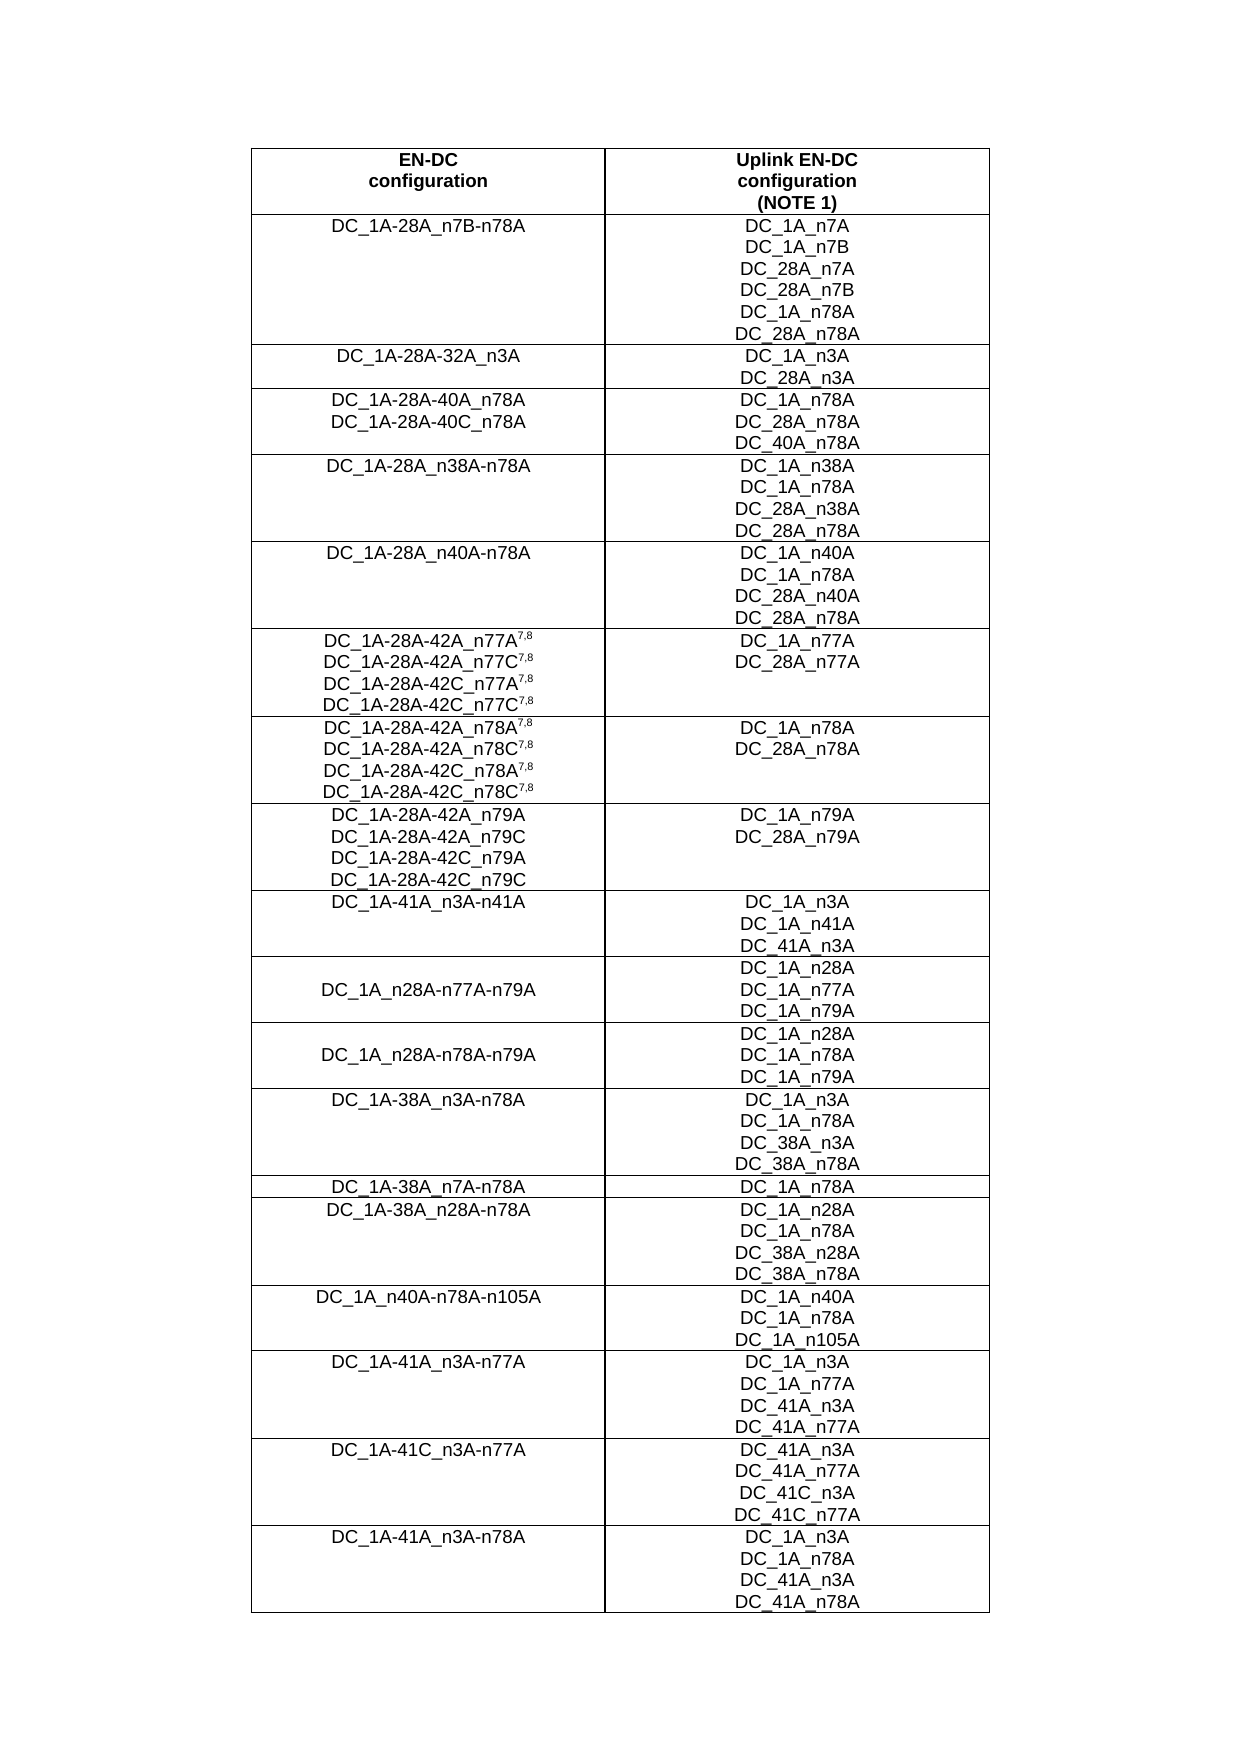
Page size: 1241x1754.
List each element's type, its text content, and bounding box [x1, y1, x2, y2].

table_cell DC_1A_n28A-n78A-n79A [252, 1023, 604, 1087]
table_cell DC_1A_n78A DC_28A_n78A [606, 717, 989, 803]
table_header Uplink EN-DC configuration (NOTE 1) [606, 149, 989, 213]
table_cell DC_1A_n77A DC_28A_n77A [606, 629, 989, 716]
table_cell DC_1A_n38A DC_1A_n78A DC_28A_n38A DC_28A_n78A [606, 455, 989, 541]
table_header EN-DC configuration [252, 149, 604, 213]
table_cell DC_1A_n3A DC_1A_n41A DC_41A_n3A [606, 891, 989, 956]
table_cell DC_1A-41A_n3A-n41A [252, 891, 604, 956]
table_cell DC_1A_n3A DC_1A_n78A DC_41A_n3A DC_41A_n78A [606, 1526, 989, 1612]
table_cell DC_1A_n79A DC_28A_n79A [606, 804, 989, 890]
table_cell DC_41A_n3A DC_41A_n77A DC_41C_n3A DC_41C_n77A [606, 1439, 989, 1525]
table_cell DC_1A_n78A DC_28A_n78A DC_40A_n78A [606, 389, 989, 454]
table_cell DC_1A_n3A DC_1A_n78A DC_38A_n3A DC_38A_n78A [606, 1089, 989, 1175]
table_cell DC_1A_n28A DC_1A_n77A DC_1A_n79A [606, 957, 989, 1022]
table_cell DC_1A_n28A DC_1A_n78A DC_38A_n28A DC_38A_n78A [606, 1198, 989, 1284]
table_cell DC_1A_n40A DC_1A_n78A DC_28A_n40A DC_28A_n78A [606, 542, 989, 628]
table_cell DC_1A-41C_n3A-n77A [252, 1439, 604, 1525]
table_cell DC_1A_n40A-n78A-n105A [252, 1286, 604, 1350]
table_cell DC_1A-28A_n7B-n78A [252, 215, 604, 344]
table_cell DC_1A-41A_n3A-n78A [252, 1526, 604, 1612]
table_cell DC_1A_n28A DC_1A_n78A DC_1A_n79A [606, 1023, 989, 1087]
table_cell DC_1A-28A-42A_n77A7,8 DC_1A-28A-42A_n77C7,8 DC_1A-28A-42C_n77A7,8 DC_1A-28A-42C_n77C7,8 [252, 629, 604, 716]
table_cell DC_1A_n7A DC_1A_n7B DC_28A_n7A DC_28A_n7B DC_1A_n78A DC_28A_n78A [606, 215, 989, 344]
table_cell DC_1A-38A_n7A-n78A [252, 1176, 604, 1197]
table_cell DC_1A_n3A DC_1A_n77A DC_41A_n3A DC_41A_n77A [606, 1351, 989, 1438]
table_cell DC_1A-28A-40A_n78A DC_1A-28A-40C_n78A [252, 389, 604, 454]
table_cell DC_1A-38A_n28A-n78A [252, 1198, 604, 1284]
table_cell DC_1A-28A_n40A-n78A [252, 542, 604, 628]
table_cell DC_1A_n40A DC_1A_n78A DC_1A_n105A [606, 1286, 989, 1350]
table_cell DC_1A-28A-32A_n3A [252, 345, 604, 388]
table_cell DC_1A-28A-42A_n79A DC_1A-28A-42A_n79C DC_1A-28A-42C_n79A DC_1A-28A-42C_n79C [252, 804, 604, 890]
table_cell DC_1A-41A_n3A-n77A [252, 1351, 604, 1438]
table_cell DC_1A-38A_n3A-n78A [252, 1089, 604, 1175]
table_cell DC_1A_n78A [606, 1176, 989, 1197]
table_cell DC_1A_n3A DC_28A_n3A [606, 345, 989, 388]
table_cell DC_1A_n28A-n77A-n79A [252, 957, 604, 1022]
table_cell DC_1A-28A-42A_n78A7,8 DC_1A-28A-42A_n78C7,8 DC_1A-28A-42C_n78A7,8 DC_1A-28A-42C_n78C7,8 [252, 717, 604, 803]
table_cell DC_1A-28A_n38A-n78A [252, 455, 604, 541]
